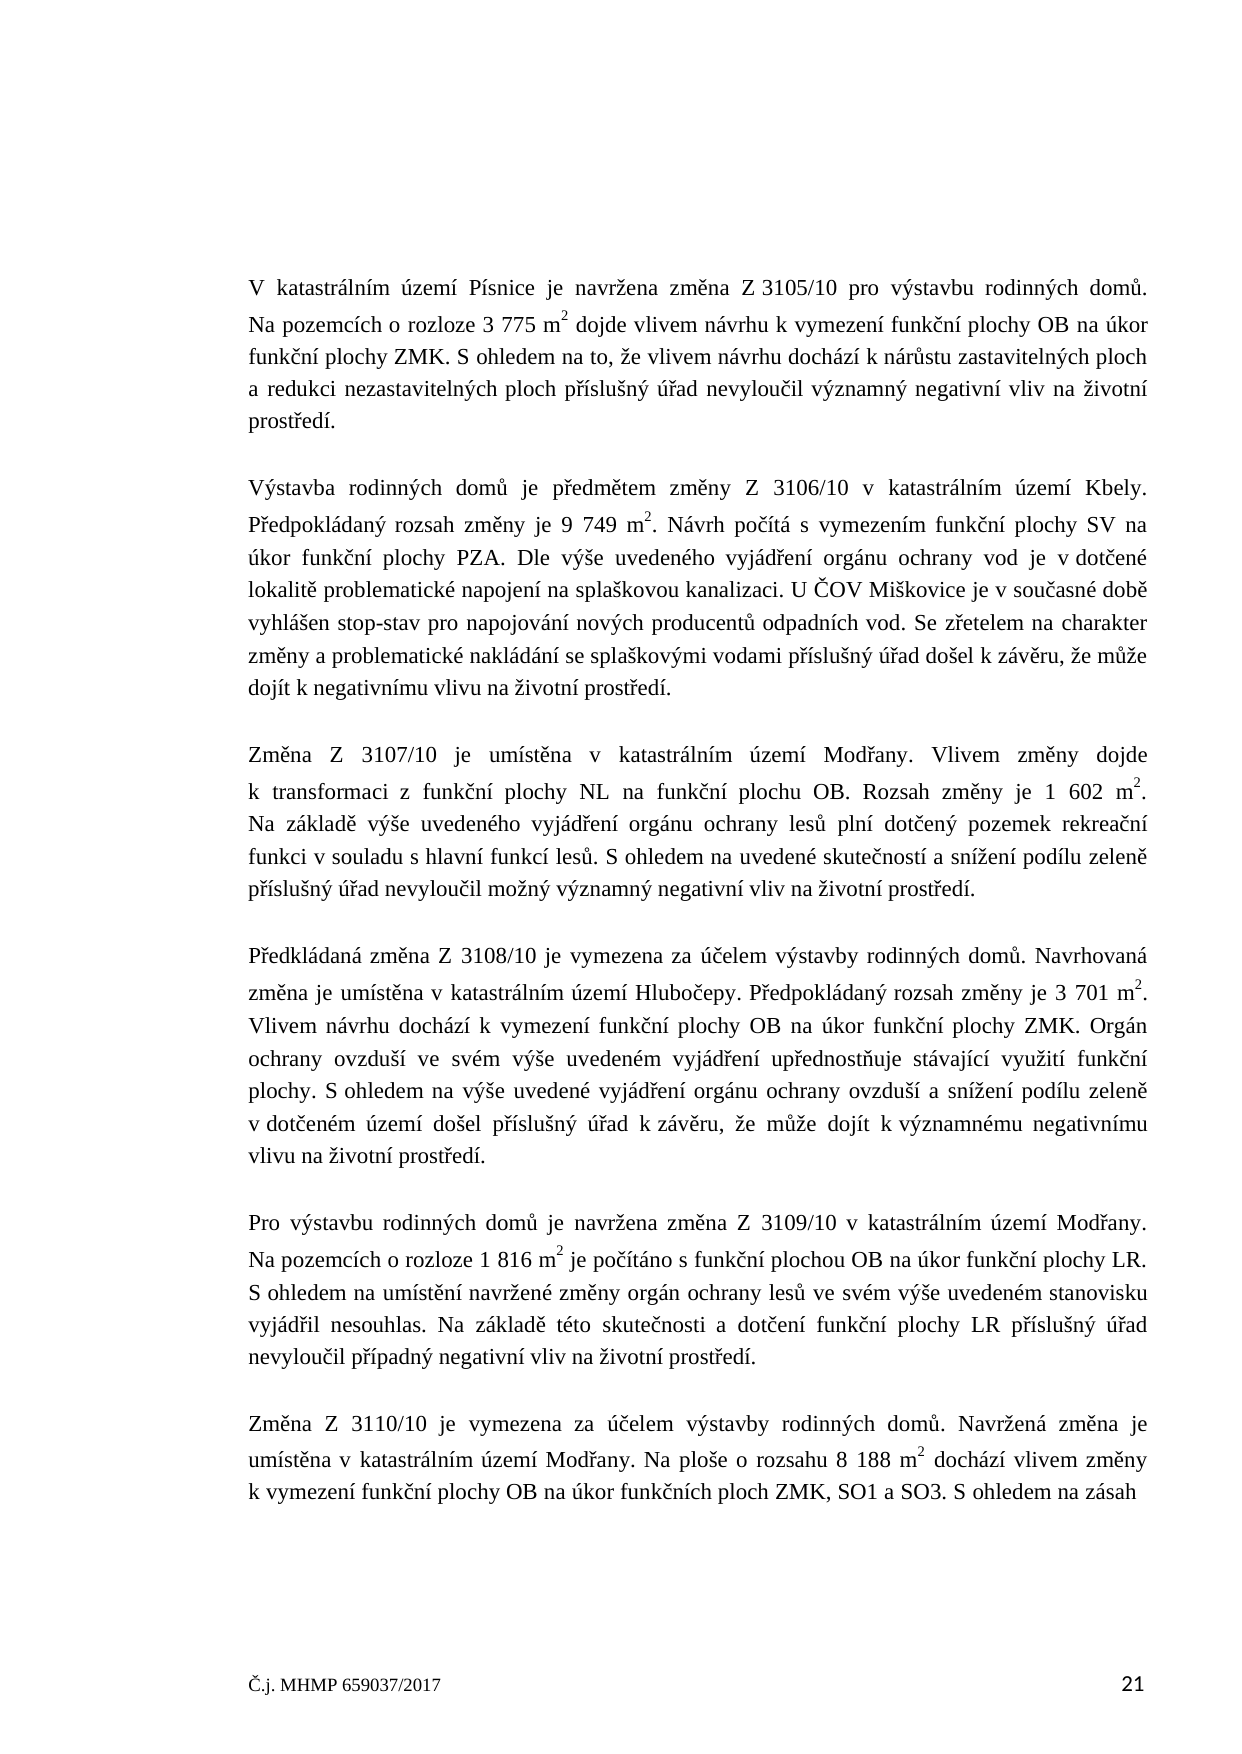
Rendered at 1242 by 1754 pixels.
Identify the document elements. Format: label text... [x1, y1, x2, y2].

text Předkládaná změna Z 3108/10 je vymezena za účelem výstavby rodinných domů. Navrhovaná změna je umístěna v katastrálním území Hlubočepy. Předpokládaný rozsah změny je 3 701 m2. Vlivem návrhu dochází k vymezení funkční plochy OB na úkor funkční plochy ZMK. Orgán ochrany ovzduší ve svém výše uvedeném vyjádření upřednostňuje stávající využití funkční plochy. S ohledem na výše uvedené vyjádření orgánu ochrany ovzduší a snížení podílu zeleně v dotčeném území došel příslušný úřad k závěru, že může dojít k významnému negativnímu vlivu na životní prostředí. [248, 942, 1148, 1169]
text Výstavba rodinných domů je předmětem změny Z 3106/10 v katastrálním území Kbely. Předpokládaný rozsah změny je 9 749 m2. Návrh počítá s vymezením funkční plochy SV na úkor funkční plochy PZA. Dle výše uvedeného vyjádření orgánu ochrany vod je v dotčené lokalitě problematické napojení na splaškovou kanalizaci. U ČOV Miškovice je v současné době vyhlášen stop-stav pro napojování nových producentů odpadních vod. Se zřetelem na charakter změny a problematické nakládání se splaškovými vodami příslušný úřad došel k závěru, že může dojít k negativnímu vlivu na životní prostředí. [248, 474, 1148, 701]
text V katastrálním území Písnice je navržena změna Z 3105/10 pro výstavbu rodinných domů. Na pozemcích o rozloze 3 775 m2 dojde vlivem návrhu k vymezení funkční plochy OB na úkor funkční plochy ZMK. S ohledem na to, že vlivem návrhu dochází k nárůstu zastavitelných ploch a redukci nezastavitelných ploch příslušný úřad nevyloučil významný negativní vliv na životní prostředí. [248, 274, 1148, 434]
text Pro výstavbu rodinných domů je navržena změna Z 3109/10 v katastrálním území Modřany. Na pozemcích o rozloze 1 816 m2 je počítáno s funkční plochou OB na úkor funkční plochy LR. S ohledem na umístění navržené změny orgán ochrany lesů ve svém výše uvedeném stanovisku vyjádřil nesouhlas. Na základě této skutečnosti a dotčení funkční plochy LR příslušný úřad nevyloučil případný negativní vliv na životní prostředí. [248, 1209, 1148, 1370]
text Změna Z 3107/10 je umístěna v katastrálním území Modřany. Vlivem změny dojde k transformaci z funkční plochy NL na funkční plochu OB. Rozsah změny je 1 602 m2. Na základě výše uvedeného vyjádření orgánu ochrany lesů plní dotčený pozemek rekreační funkci v souladu s hlavní funkcí lesů. S ohledem na uvedené skutečností a snížení podílu zeleně příslušný úřad nevyloučil možný významný negativní vliv na životní prostředí. [248, 741, 1148, 902]
text Změna Z 3110/10 je vymezena za účelem výstavby rodinných domů. Navržená změna je umístěna v katastrálním území Modřany. Na ploše o rozsahu 8 188 m2 dochází vlivem změny k vymezení funkční plochy OB na úkor funkčních ploch ZMK, SO1 a SO3. S ohledem na zásah [248, 1410, 1148, 1504]
